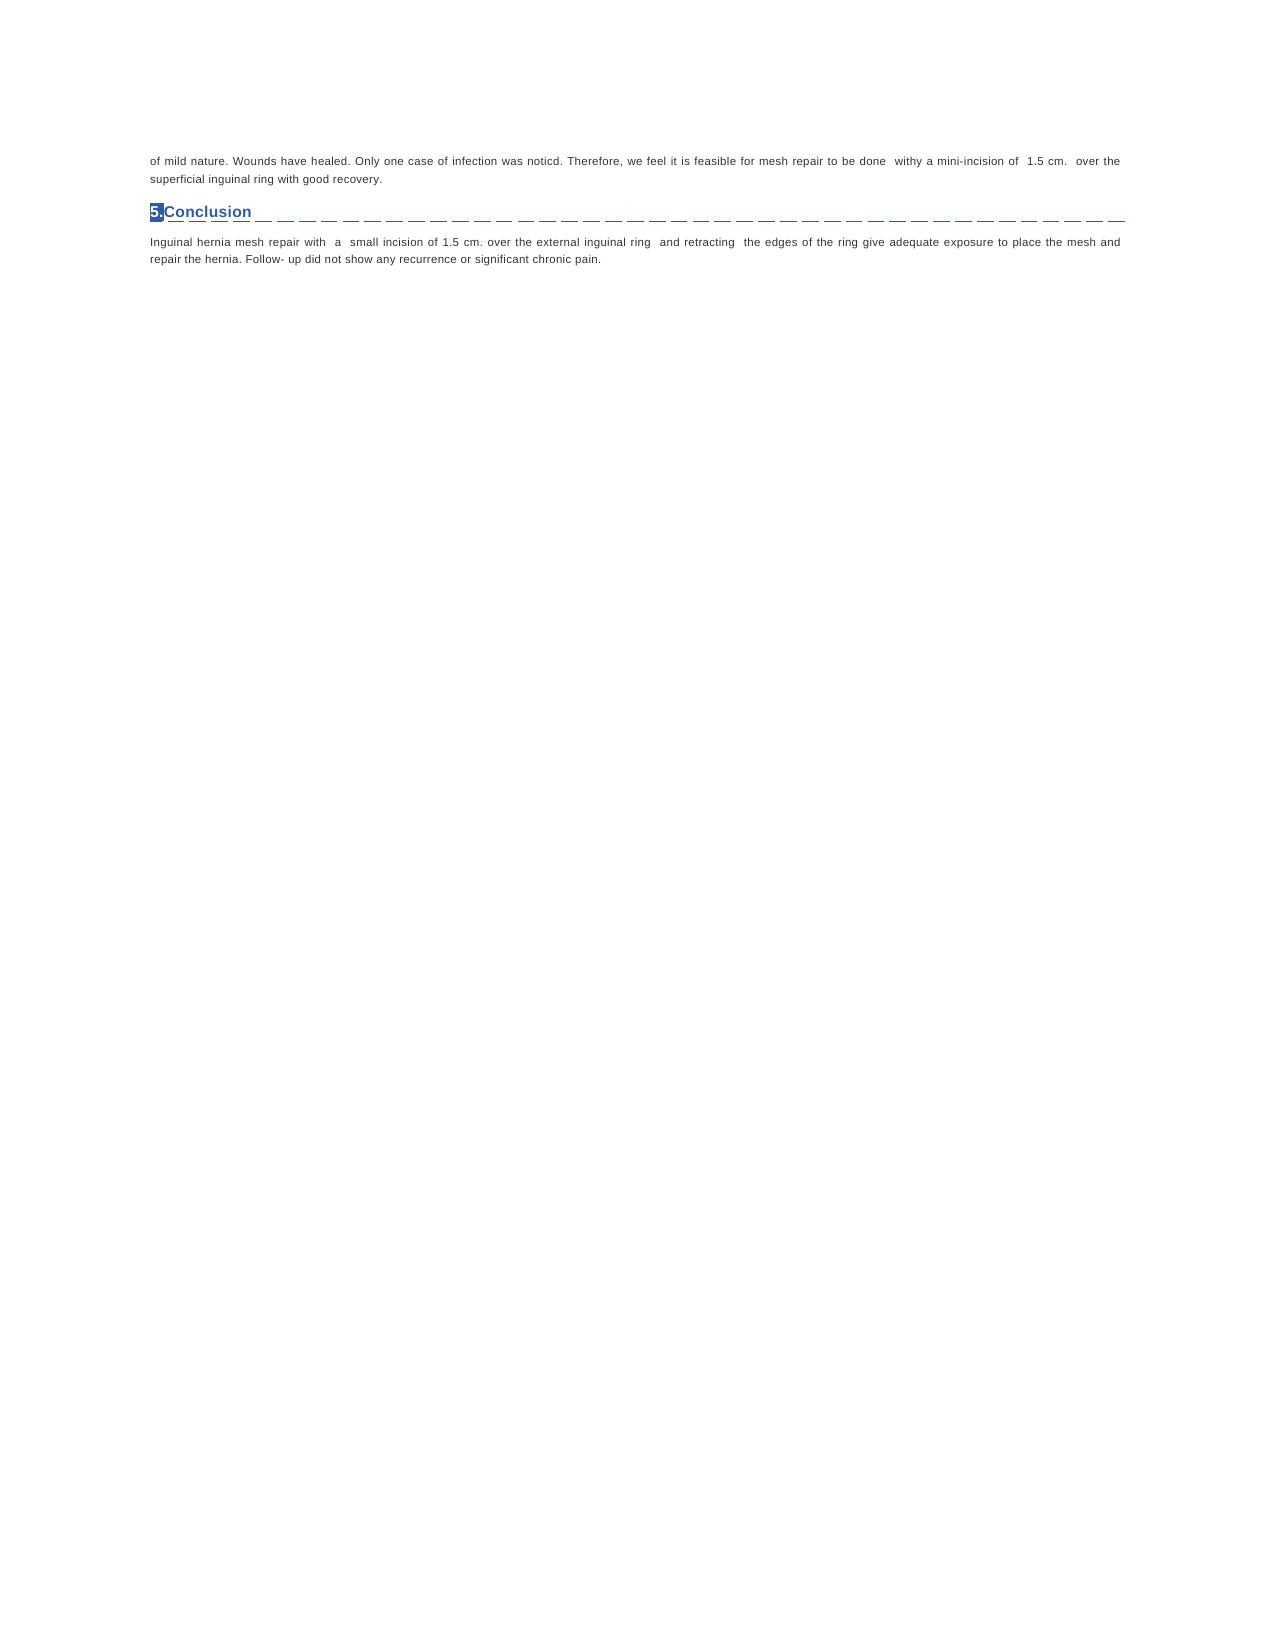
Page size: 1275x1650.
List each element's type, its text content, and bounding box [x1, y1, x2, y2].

text 5.Conclusion [150, 199, 1125, 222]
text Inguinal hernia mesh repair with a small incision of 1.5 cm. over the external inguinal ring and retracting the edges of the ring give adequate exposure to place the mesh and repair the hernia. Follow- up did not show any recurrence or significant chronic pain. [150, 231, 1125, 266]
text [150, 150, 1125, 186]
